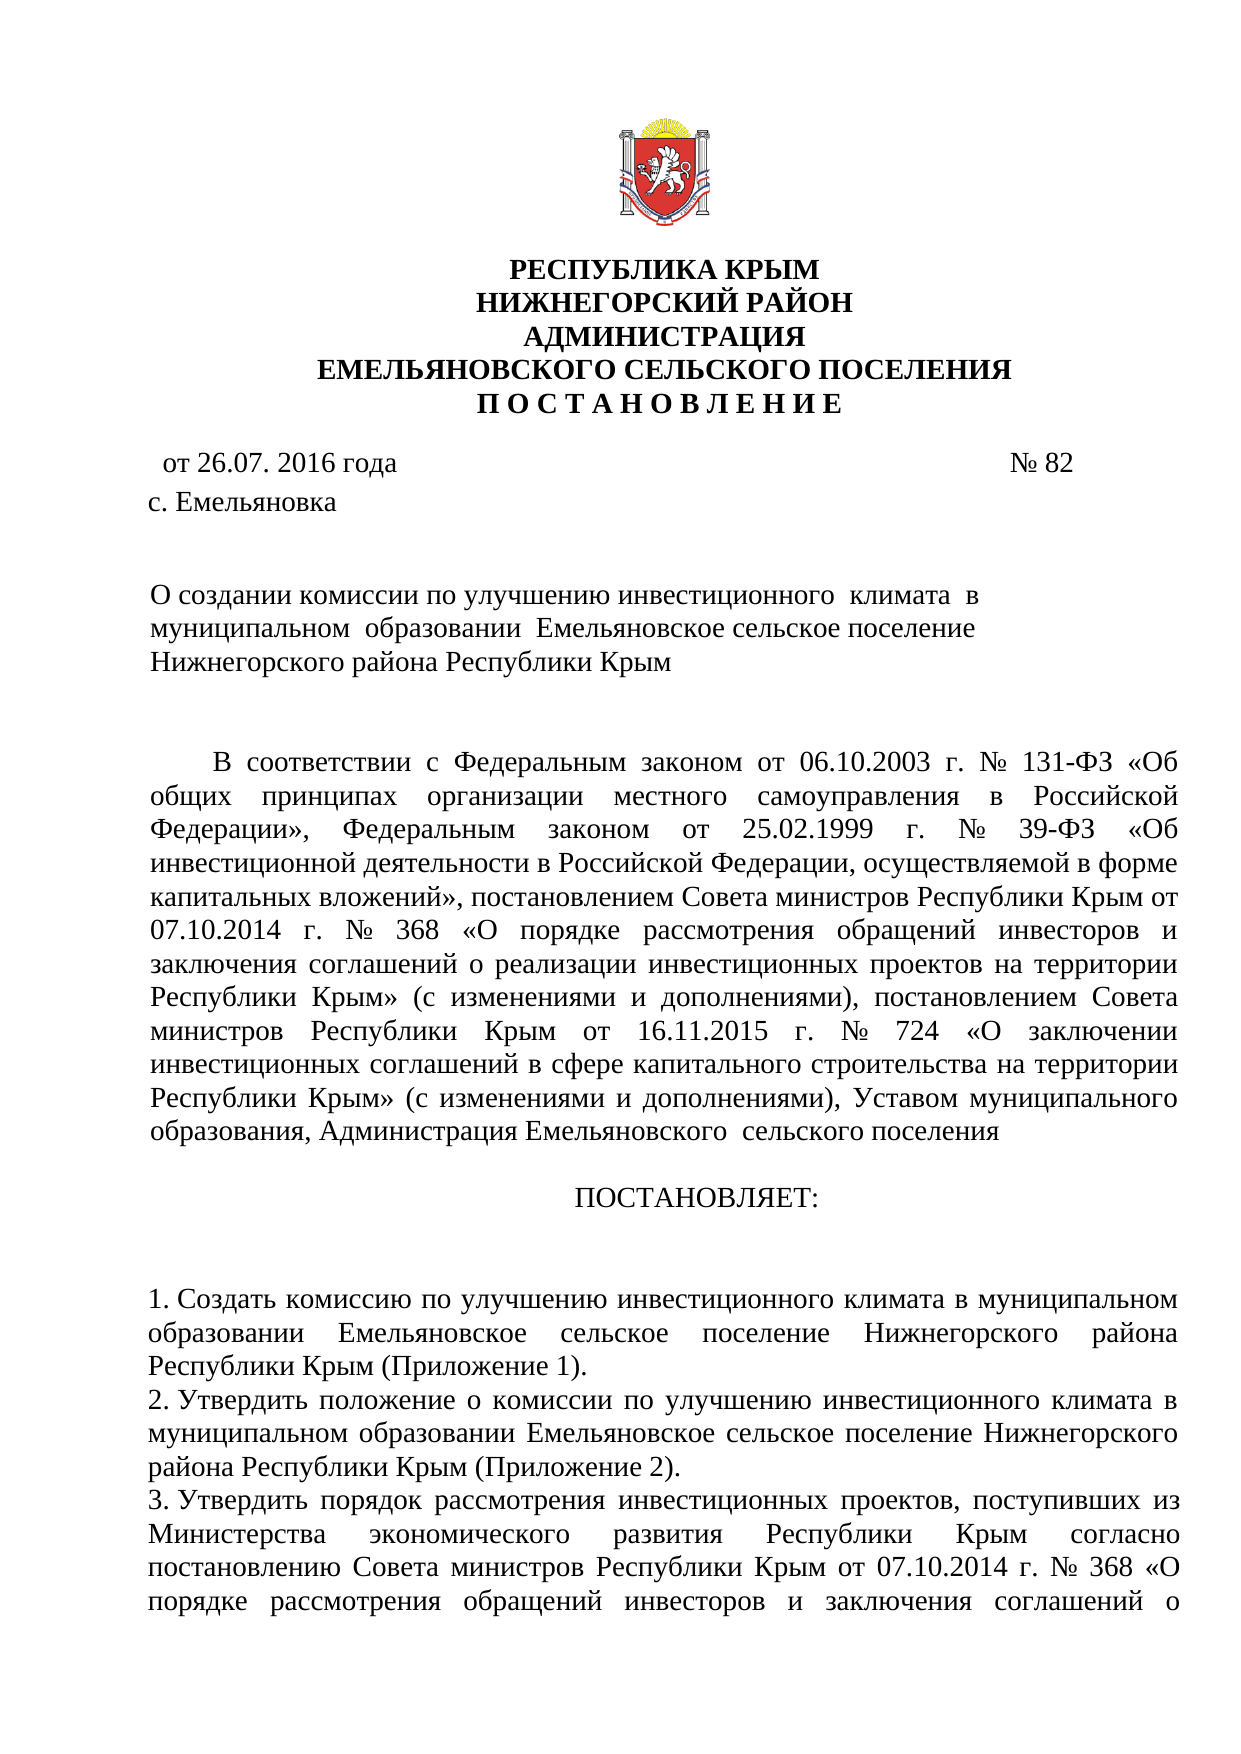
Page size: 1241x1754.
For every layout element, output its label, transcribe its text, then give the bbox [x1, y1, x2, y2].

list Создать комиссию по улучшению инвестиционного климата в муниципальном образовании Емельяновское сельское поселение Нижнегорского района Республики Крым (Приложение 1). [148, 1281, 1179, 1382]
text О создании комиссии по улучшению инвестиционного климата в [150, 577, 1139, 610]
text П О С Т А Н О В Л Е Н И Е [148, 386, 1181, 419]
text АДМИНИСТРАЦИЯ [148, 319, 1181, 352]
text РЕСПУБЛИКА КРЫМ [148, 252, 1181, 285]
list Утвердить положение о комиссии по улучшению инвестиционного климата в муниципальном образовании Емельяновское сельское поселение Нижнегорского района Республики Крым (Приложение 2). [148, 1382, 1179, 1482]
text НИЖНЕГОРСКИЙ РАЙОН [148, 285, 1181, 319]
text от 26.07. 2016 года № 82 с. Емельяновка [148, 445, 1181, 517]
text В соответствии с Федеральным законом от 06.10.2003 г. № 131-ФЗ «Об общих принципах организации местного самоуправления в Российской Федерации», Федеральным законом от 25.02.1999 г. № 39-ФЗ «Об инвестиционной деятельности в Российской Федерации, осуществляемой в форме капитальных вложений», постановлением Совета министров Республики Крым от 07.10.2014 г. № 368 «О порядке рассмотрения обращений инвесторов и заключения соглашений о реализации инвестиционных проектов на территории Республики Крым» (с изменениями и дополнениями), постановлением Совета министров Республики Крым от 16.11.2015 г. № 724 «О заключении инвестиционных соглашений в сфере капитального строительства на территории Республики Крым» (с изменениями и дополнениями), Уставом муниципального образования, Администрация Емельяновского сельского поселения [150, 744, 1179, 1147]
text ЕМЕЛЬЯНОВСКОГО СЕЛЬСКОГО ПОСЕЛЕНИЯ [148, 352, 1181, 386]
text Нижнегорского района Республики Крым [150, 644, 1139, 677]
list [148, 1482, 1181, 1617]
text ПОСТАНОВЛЯЕТ: [150, 1181, 1181, 1214]
picture [619, 118, 710, 226]
text муниципальном образовании Емельяновское сельское поселение [150, 610, 1139, 644]
